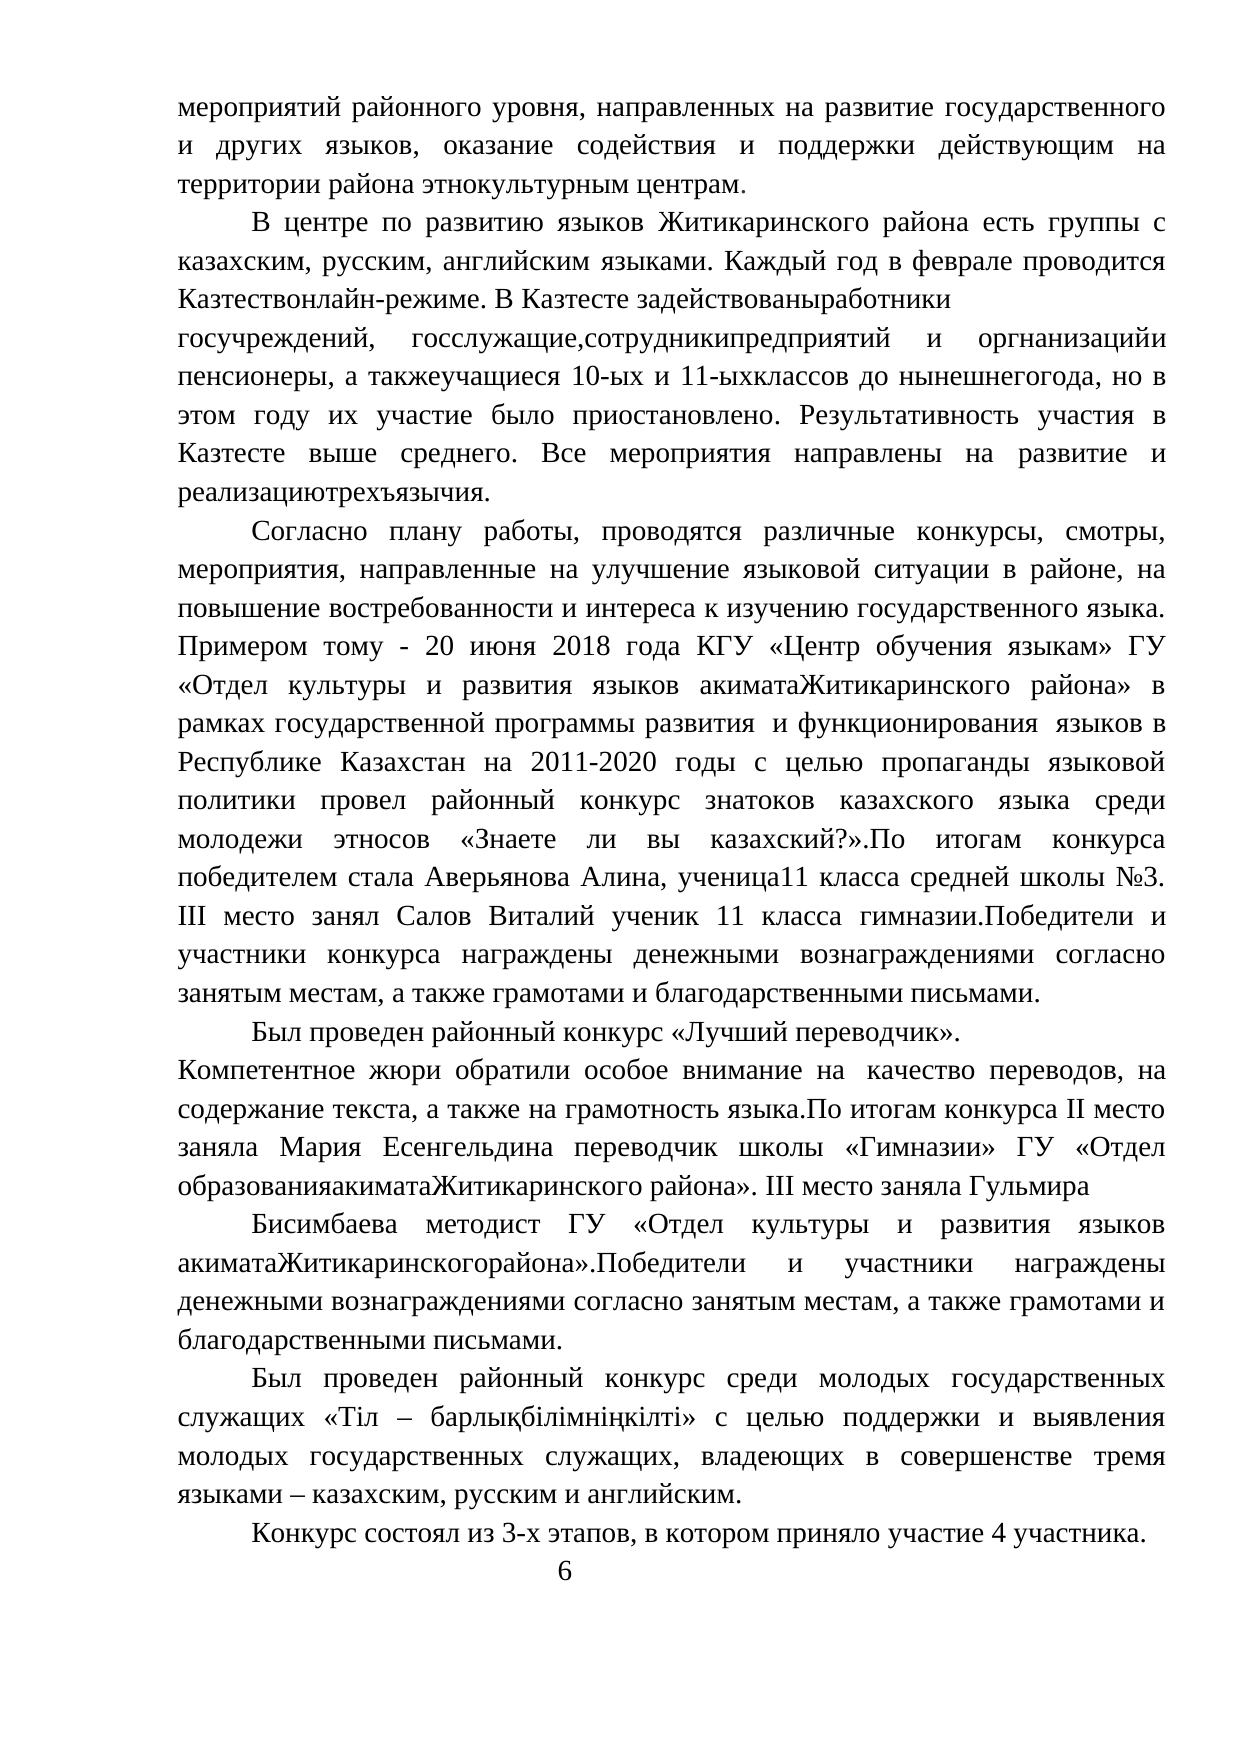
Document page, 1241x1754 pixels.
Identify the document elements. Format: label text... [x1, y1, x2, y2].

text В центре по развитию языков Житикаринского района есть группы с казахским, русским, английским языками. Каждый год в феврале проводится Казтествонлайн-режиме. В Казтесте задействованыработники [177, 276, 1166, 315]
text Был проведен районный конкурс «Лучший переводчик». [177, 1014, 1166, 1047]
text Был проведен районный конкурс среди молодых государственных служащих «Тіл – барлықбілімніңкілті» с целью поддержки и выявления молодых государственных служащих, владеющих в совершенстве тремя языками – казахским, русским и английским. [177, 1361, 1166, 1510]
text госучреждений, госслужащие,сотрудникипредприятий и оргнанизацийи пенсионеры, а такжеучащиеся 10-ых и 11-ыхклассов до нынешнегогода, но в этом году их участие было приостановлено. Результативность участия в Казтесте выше среднего. Все мероприятия направлены на развитие и реализациютрехъязычия. [177, 469, 1166, 508]
text Конкурс состоял из 3-х этапов, в котором приняло участие 4 участника. [177, 1515, 1166, 1548]
text 6 [177, 1553, 1166, 1587]
text Согласно плану работы, проводятся различные конкурсы, смотры, мероприятия, направленные на улучшение языковой ситуации в районе, на повышение востребованности и интереса к изучению государственного языка. Примером тому - 20 июня 2018 года КГУ «Центр обучения языкам» ГУ «Отдел культуры и развития языков акиматаЖитикаринского района» в рамках государственной программы развития и функционирования языков в Республике Казахстан на 2011-2020 годы с целью пропаганды языковой политики провел районный конкурс знатоков казахского языка среди молодежи этносов «Знаете ли вы казахский?».По итогам конкурса победителем стала Аверьянова Алина, ученица11 класса средней школы №3. ІІІ место занял Салов Виталий ученик 11 класса гимназии.Победители и участники конкурса награждены денежными вознаграждениями согласно занятым местам, а также грамотами и благодарственными письмами. [177, 623, 1166, 1009]
text Компетентное жюри обратили особое внимание на качество переводов, на содержание текста, а также на грамотность языка.По итогам конкурса ІІ место заняла Мария Есенгельдина переводчик школы «Гимназии» ГУ «Отдел образованияакиматаЖитикаринского района». ІІІ место заняла Гульмира Бисимбаева методист ГУ «Отдел культуры и развития языков акиматаЖитикаринскогорайона».Победители и участники награждены денежными вознаграждениями согласно занятым местам, а также грамотами и благодарственными письмами. [177, 1052, 1166, 1356]
text мероприятий районного уровня, направленных на развитие государственного и других языков, оказание содействия и поддержки действующим на территории района этнокультурным центрам. [177, 89, 1166, 199]
text В центре по развитию языков Житикаринского района есть группы с казахским, русским, английским языками. Каждый год в феврале проводится Казтествонлайн-режиме. В Казтесте задействованыработники [177, 204, 1166, 243]
text госучреждений, госслужащие,сотрудникипредприятий и оргнанизацийи пенсионеры, а такжеучащиеся 10-ых и 11-ыхклассов до нынешнегогода, но в этом году их участие было приостановлено. Результативность участия в Казтесте выше среднего. Все мероприятия направлены на развитие и реализациютрехъязычия. [177, 353, 1166, 436]
